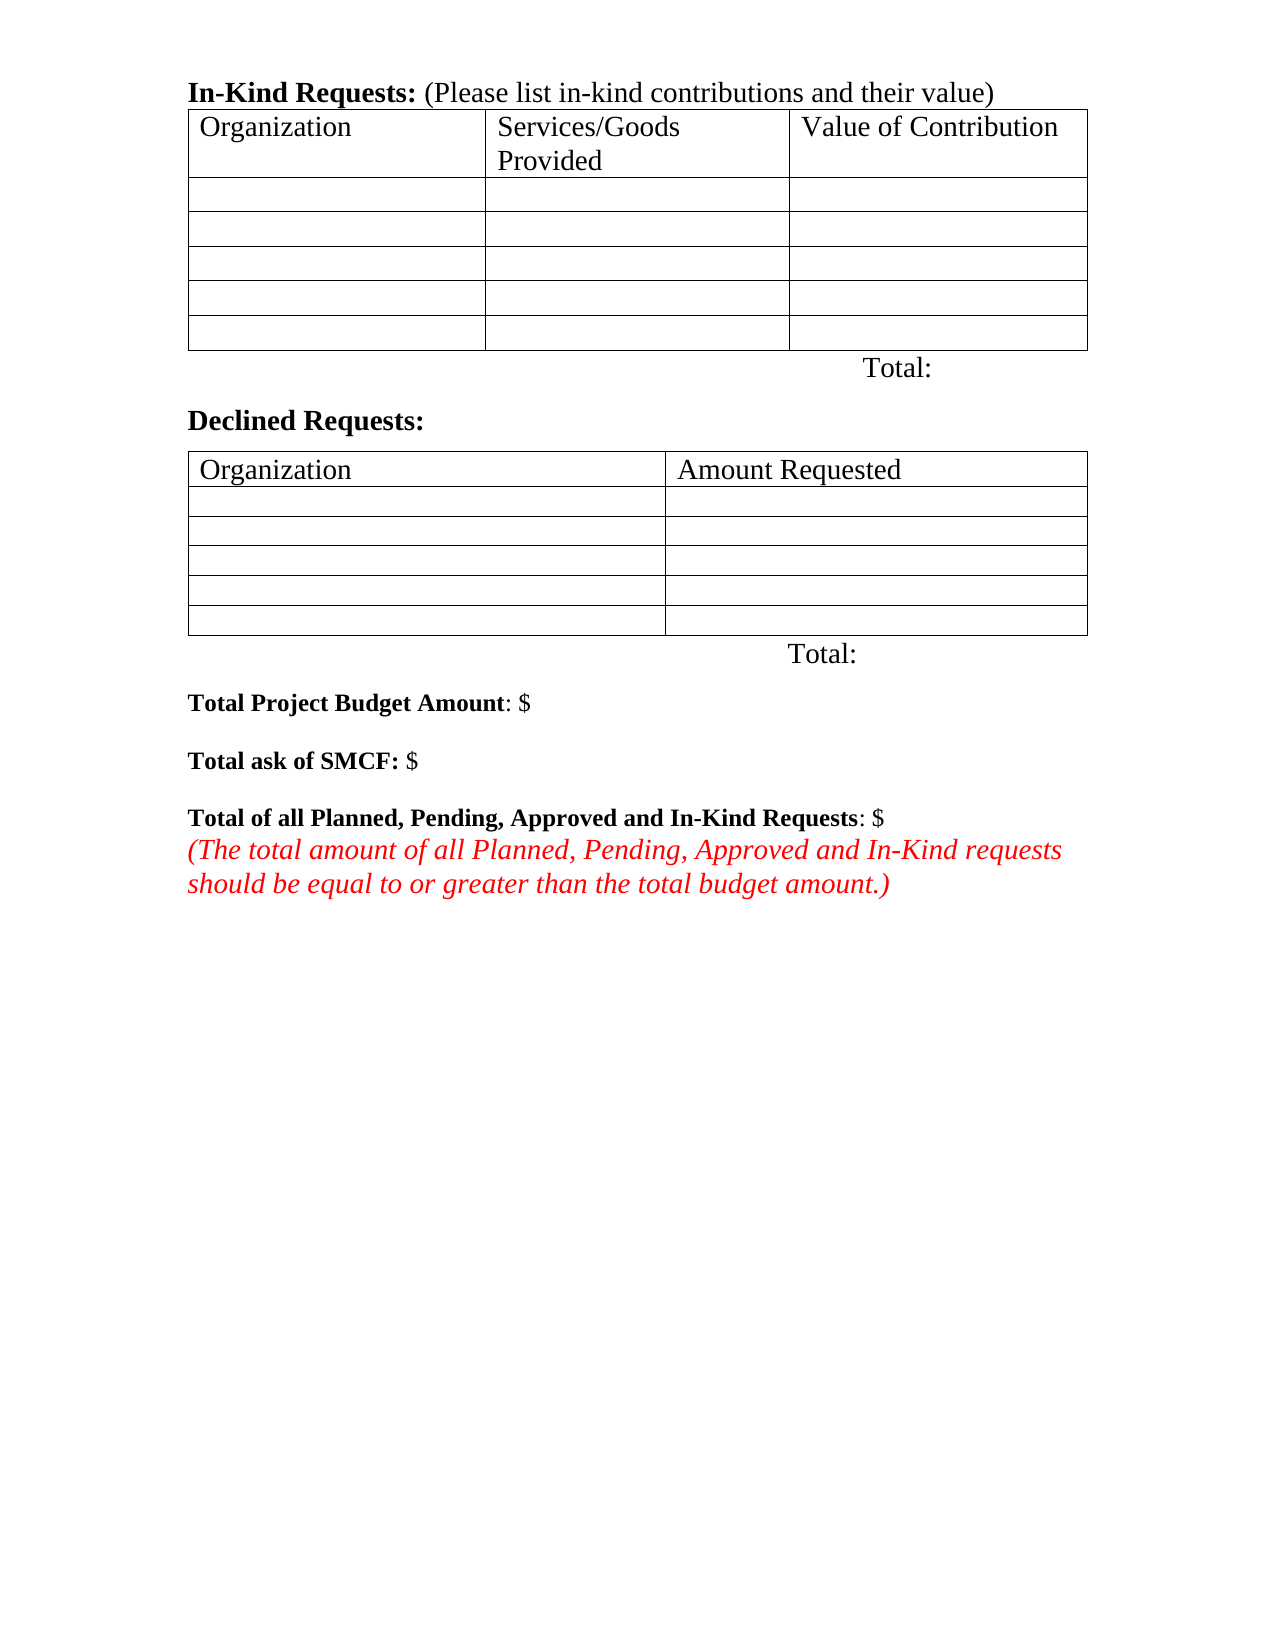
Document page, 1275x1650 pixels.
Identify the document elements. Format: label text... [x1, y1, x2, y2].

table_cell [666, 517, 1087, 545]
table_cell [486, 178, 789, 211]
text Total: [187, 351, 1087, 384]
table_cell [486, 281, 789, 315]
table_cell [790, 316, 1087, 349]
table_cell [189, 281, 485, 315]
table_cell [189, 316, 485, 349]
table_cell [189, 178, 485, 211]
table_cell [189, 247, 485, 280]
table_cell [189, 212, 485, 246]
text In-Kind Requests: (Please list in-kind contributions and their value) [187, 75, 1087, 108]
table_cell [666, 606, 1087, 635]
table_cell [486, 316, 789, 349]
text Declined Requests: [187, 403, 1087, 437]
table_cell [790, 247, 1087, 280]
table_cell [666, 487, 1087, 516]
table_header Value of Contribution [790, 110, 1087, 177]
text Total ask of SMCF: $ [187, 746, 1087, 775]
table_cell [486, 212, 789, 246]
table_cell [189, 546, 665, 575]
table_cell [189, 576, 665, 605]
table_cell [790, 281, 1087, 315]
text Total Project Budget Amount: $ [187, 688, 1087, 717]
table_header Amount Requested [666, 452, 1087, 486]
table_header Organization [189, 452, 665, 486]
table_cell [790, 212, 1087, 246]
table_header Services/Goods Provided [486, 110, 789, 177]
table_cell [790, 178, 1087, 211]
table_cell [666, 576, 1087, 605]
table_cell [189, 487, 665, 516]
table_cell [189, 606, 665, 635]
table_cell [666, 546, 1087, 575]
text (The total amount of all Planned, Pending, Approved and In-Kind requests should be equal to or greater than the total budget amount.) [187, 832, 1087, 899]
table_cell [486, 247, 789, 280]
table_header Organization [189, 110, 485, 177]
text Total of all Planned, Pending, Approved and In-Kind Requests: $ [187, 803, 1087, 832]
table_cell [189, 517, 665, 545]
text Total: [187, 636, 1087, 669]
